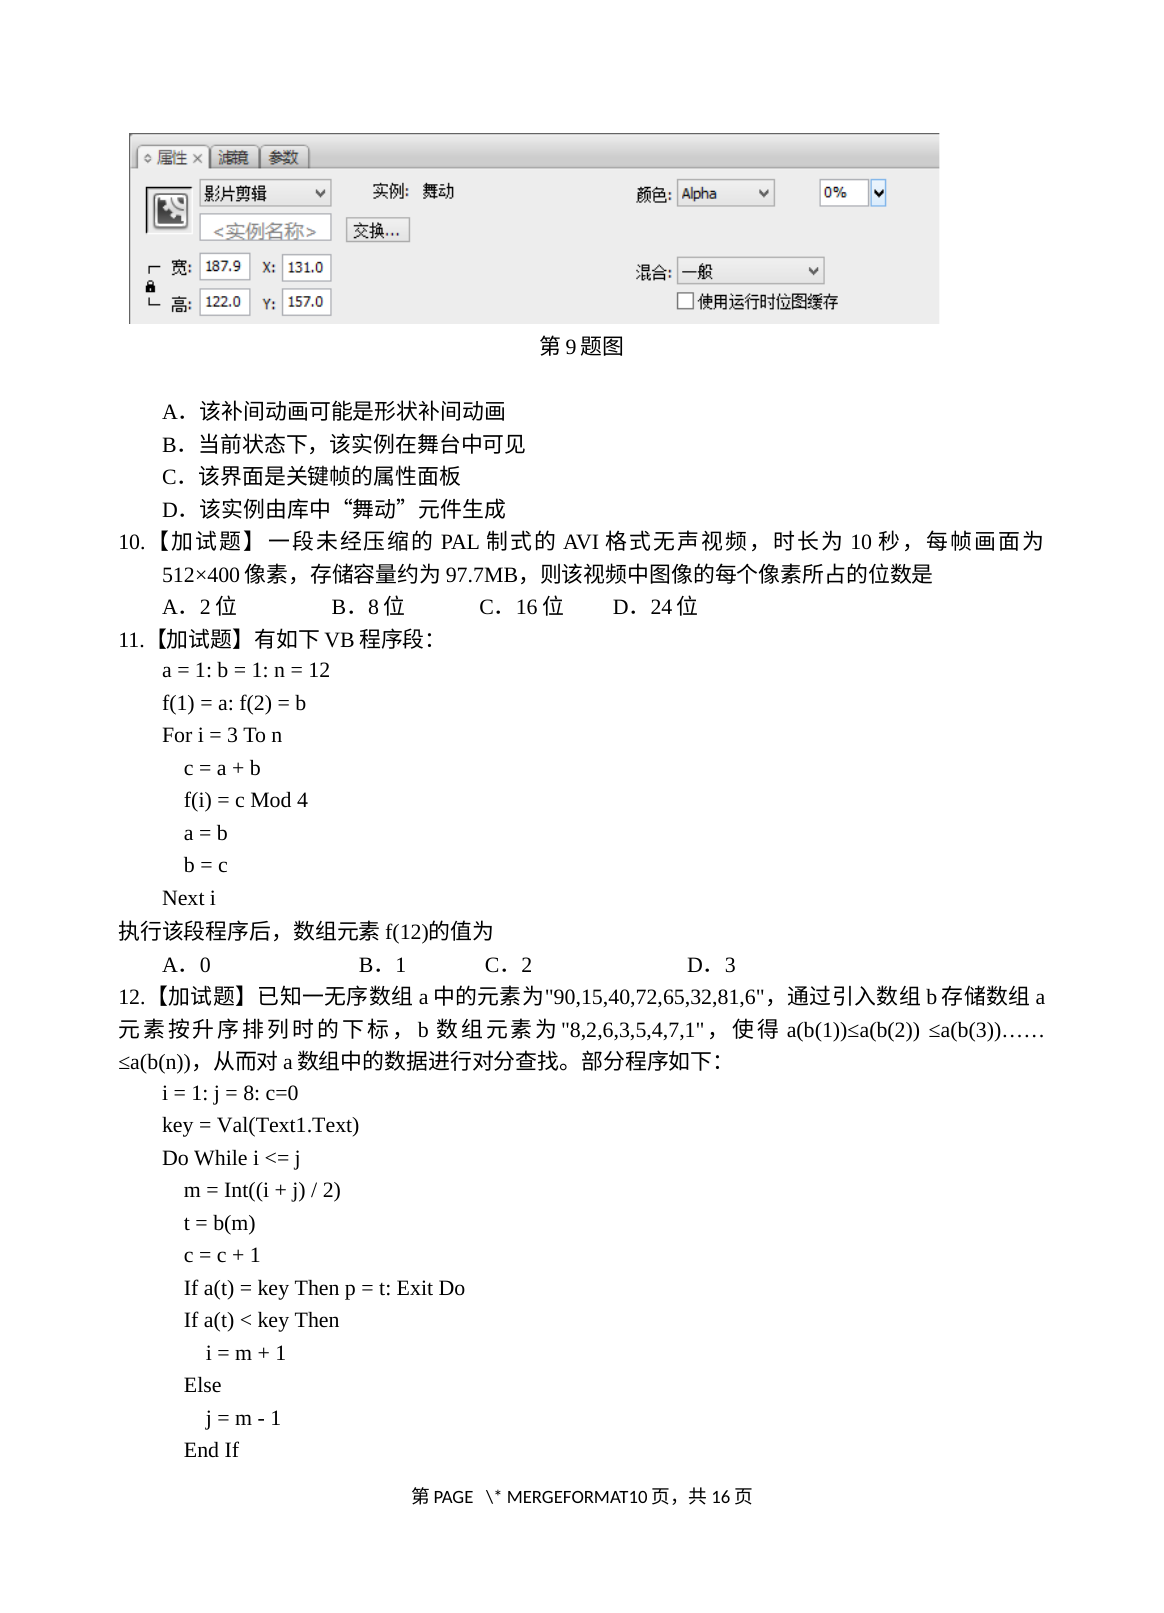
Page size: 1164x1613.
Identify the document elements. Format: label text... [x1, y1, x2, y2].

text t = b(m) [162, 1206, 1045, 1239]
text f(1) = a: f(2) = b [162, 686, 1045, 719]
text 12.【加试题】已知一无序数组a中的元素为"90,15,40,72,65,32,81,6"，通过引入数组b存储数组a元素按升序排列时的下标，b数组元素为"8,2,6,3,5,4,7,1"，使得a(b(1))≤a(b(2)) ≤a(b(3))……≤a(b(n))，从而对a数组中的数据进行对分查找。部分程序如下： [118, 979, 1045, 1076]
text Do While i <= j [162, 1141, 1045, 1174]
text a = 1: b = 1: n = 12 [162, 654, 1045, 686]
text 执行该段程序后，数组元素f(12)的值为 [118, 914, 1045, 946]
text If a(t) < key Then [162, 1304, 1045, 1336]
text b = c [162, 849, 1045, 881]
text For i = 3 To n [162, 719, 1045, 751]
text C．该界面是关键帧的属性面板 [118, 459, 1045, 491]
text a = b [162, 816, 1045, 849]
text c = a + b [162, 751, 1045, 784]
text 10.【加试题】一段未经压缩的PAL制式的AVI格式无声视频，时长为10秒，每帧画面为512×400像素，存储容量约为97.7MB，则该视频中图像的每个像素所占的位数是 [118, 524, 1045, 589]
text B．当前状态下，该实例在舞台中可见 [118, 426, 1045, 459]
text Next i [162, 881, 1045, 914]
text Else [162, 1369, 1045, 1401]
text 11.【加试题】有如下VB程序段： [118, 621, 1045, 654]
text A．0 B．1 C．2 D．3 [118, 946, 1045, 979]
text c = c + 1 [162, 1239, 1045, 1271]
text f(i) = c Mod 4 [162, 784, 1045, 816]
text 第9题图 [118, 329, 1045, 361]
text D．该实例由库中“舞动”元件生成 [118, 491, 1045, 524]
text A．该补间动画可能是形状补间动画 [118, 394, 1045, 426]
text A．2位 B．8位 C．16位 D．24位 [118, 589, 1045, 621]
picture [129, 133, 940, 324]
text j = m - 1 [162, 1401, 1045, 1434]
text i = 1: j = 8: c=0 [162, 1076, 1045, 1109]
text m = Int((i + j) / 2) [162, 1174, 1045, 1206]
text key = Val(Text1.Text) [162, 1109, 1045, 1141]
text End If [162, 1434, 1045, 1466]
text If a(t) = key Then p = t: Exit Do [162, 1271, 1045, 1304]
text i = m + 1 [162, 1336, 1045, 1369]
